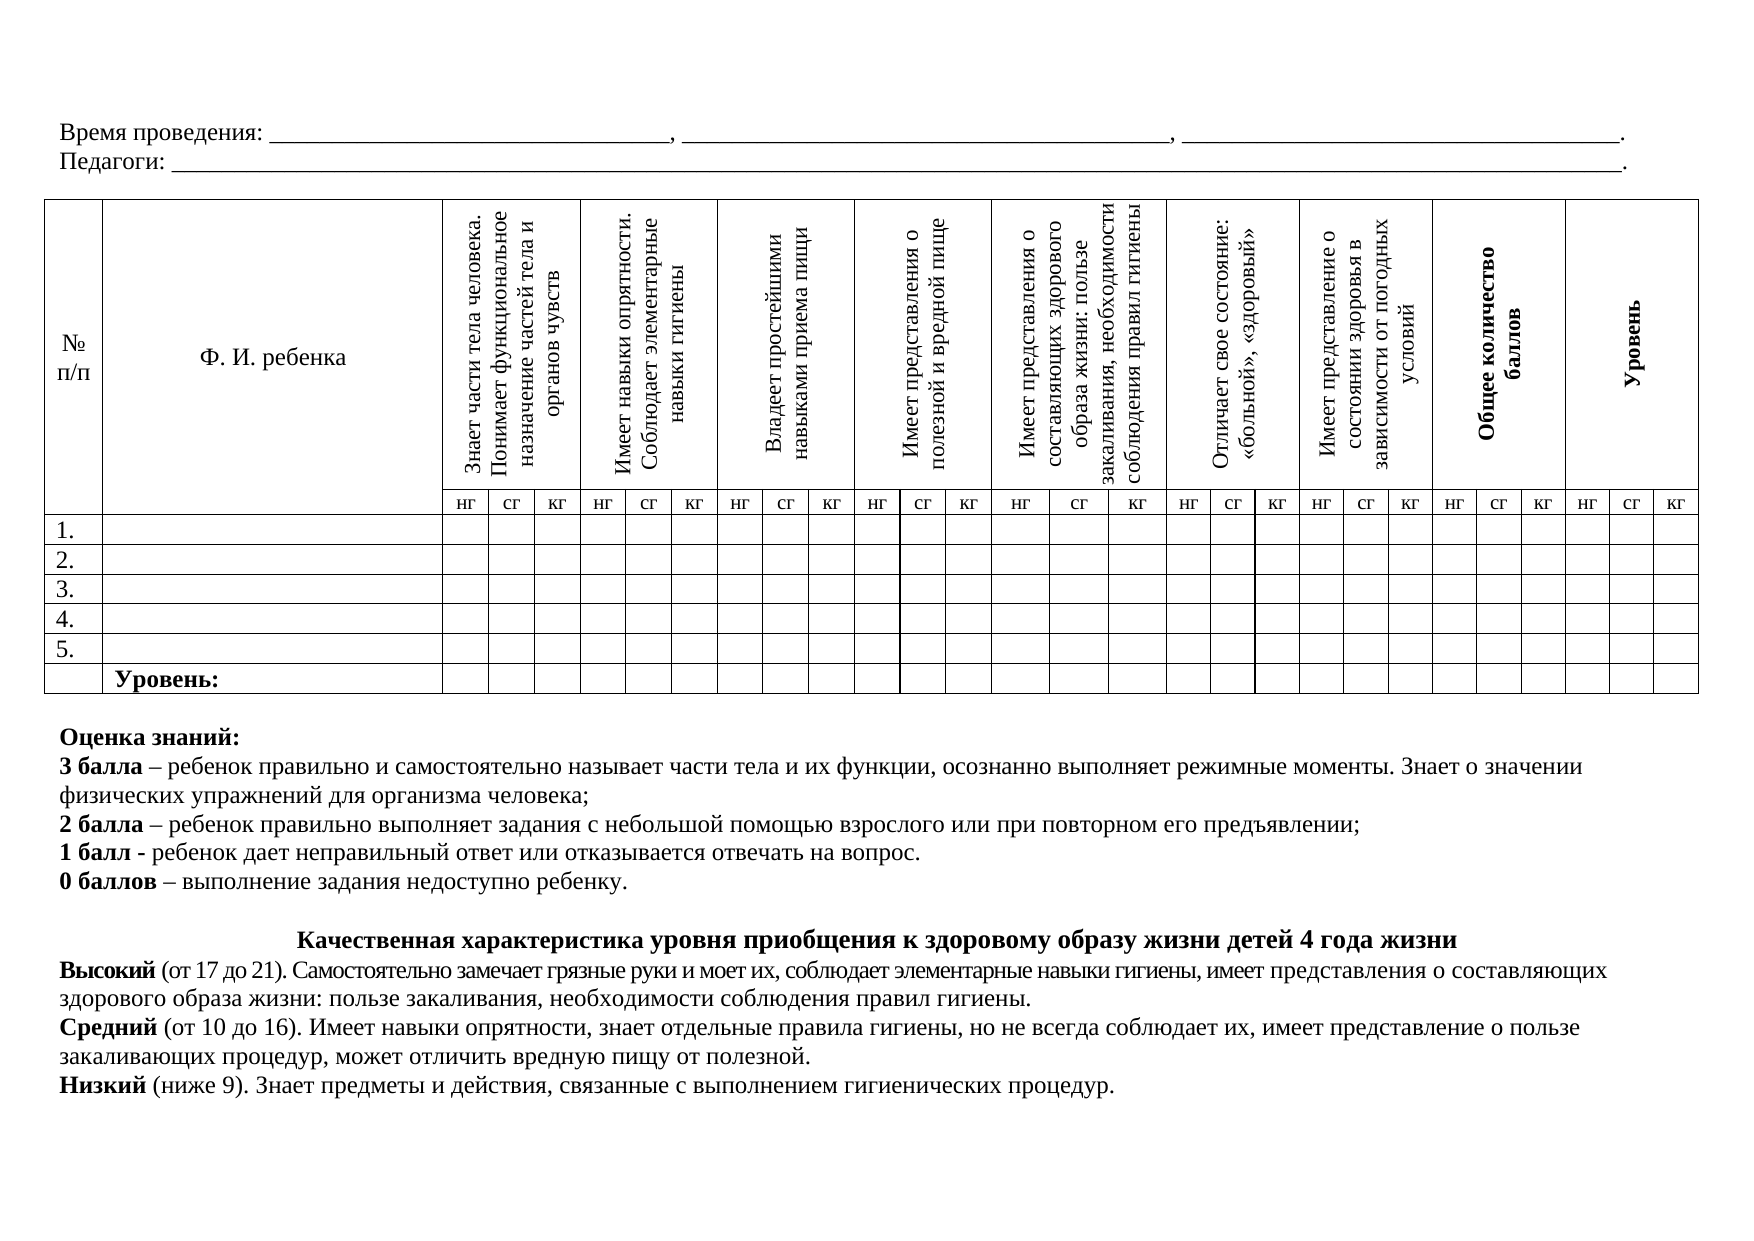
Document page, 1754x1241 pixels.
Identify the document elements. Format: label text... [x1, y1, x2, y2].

table_cell [45, 545, 102, 573]
table_cell [718, 664, 762, 693]
table_cell [809, 604, 854, 633]
table_cell нг [1300, 490, 1343, 514]
table_cell [1433, 664, 1476, 693]
table_cell [1211, 515, 1254, 544]
table_cell [1050, 545, 1108, 573]
table_cell [45, 604, 102, 633]
text Низкий (ниже 9). Знает предметы и действия, связанные с выполнением гигиенических процедур. [59, 1070, 1695, 1098]
table_cell [443, 664, 488, 693]
table_cell [1050, 604, 1108, 633]
text 0 баллов – выполнение задания недоступно ребенку. [59, 866, 1695, 895]
table_cell [1344, 634, 1388, 663]
table_cell [1654, 604, 1698, 633]
table_cell [1566, 515, 1609, 544]
table_cell [45, 664, 102, 693]
table_cell [1256, 634, 1299, 663]
table_cell [626, 515, 671, 544]
table_header Имеет навыки опрятности. Соблюдает элементарные навыки гигиены [581, 200, 717, 489]
table_cell [946, 545, 991, 573]
table_cell [581, 515, 625, 544]
table_cell [1256, 604, 1299, 633]
table_cell [672, 515, 717, 544]
table_cell нг [855, 490, 899, 514]
table_cell [672, 575, 717, 603]
table_cell сг [1050, 490, 1108, 514]
table_cell [581, 634, 625, 663]
table_cell [489, 604, 534, 633]
table_cell [1566, 575, 1609, 603]
table_cell [1167, 604, 1210, 633]
table_cell [946, 664, 991, 693]
table_cell [535, 604, 580, 633]
table_cell [1477, 575, 1521, 603]
table_cell [535, 515, 580, 544]
text Качественная характеристика уровня приобщения к здоровому образу жизни детей 4 года жизни [59, 924, 1695, 955]
table_cell [1109, 634, 1166, 663]
table_cell кг [1654, 490, 1698, 514]
table_cell [1654, 664, 1698, 693]
table_cell [1300, 634, 1343, 663]
table_cell [1433, 545, 1476, 573]
text Педагоги: ____________________________________________________________________________________________________________________. [59, 146, 1695, 175]
table_cell [103, 515, 442, 544]
text 3 балла – ребенок правильно и самостоятельно называет части тела и их функции, осознанно выполняет режимные моменты. Знает о значении физических упражнений для организма человека; [59, 751, 1695, 809]
table_cell [1522, 634, 1565, 663]
table_cell [1344, 664, 1388, 693]
table_cell [1256, 515, 1299, 544]
table_header Имеет представление о состоянии здоровья в зависимости от погодных условий [1300, 200, 1432, 489]
table_cell [626, 575, 671, 603]
table_cell [809, 515, 854, 544]
table_cell [992, 604, 1049, 633]
table_cell сг [1344, 490, 1388, 514]
table_cell [1522, 545, 1565, 573]
table_cell [855, 515, 899, 544]
table_cell кг [809, 490, 854, 514]
table_cell [1433, 604, 1476, 633]
table_cell [1654, 634, 1698, 663]
table_cell [103, 575, 442, 603]
table_cell [535, 575, 580, 603]
table_cell [855, 575, 899, 603]
table_cell [1167, 515, 1210, 544]
table_cell [1389, 575, 1432, 603]
table_cell [535, 545, 580, 573]
table_cell [992, 545, 1049, 573]
table_cell [1211, 664, 1254, 693]
table_cell сг [626, 490, 671, 514]
table_cell [443, 545, 488, 573]
table_cell [1211, 604, 1254, 633]
table_cell [1167, 575, 1210, 603]
table_cell [992, 634, 1049, 663]
table_cell [626, 545, 671, 573]
table_header Уровень [1566, 200, 1698, 489]
table_cell [992, 575, 1049, 603]
table_cell [626, 634, 671, 663]
table_cell [1610, 634, 1653, 663]
table_cell [718, 604, 762, 633]
table_cell нг [992, 490, 1049, 514]
table_cell [1344, 604, 1388, 633]
table_cell [581, 604, 625, 633]
table_cell [45, 575, 102, 603]
table_cell [992, 664, 1049, 693]
table_cell [901, 515, 945, 544]
table_cell [489, 634, 534, 663]
table_cell сг [901, 490, 945, 514]
table_header Ф. И. ребенка [103, 200, 442, 514]
table_cell [1566, 664, 1609, 693]
table_header Имеет представления о полезной и вредной пище [855, 200, 991, 489]
table_cell [855, 664, 899, 693]
table_cell [855, 545, 899, 573]
table_cell [901, 634, 945, 663]
table_cell [672, 634, 717, 663]
table_cell нг [1167, 490, 1210, 514]
table_cell [1211, 575, 1254, 603]
table_cell [1300, 515, 1343, 544]
table_cell кг [1109, 490, 1166, 514]
table_cell [763, 664, 808, 693]
table_cell [1256, 545, 1299, 573]
table_cell [1433, 575, 1476, 603]
table_cell сг [763, 490, 808, 514]
table_header Владеет простейшими навыками приема пищи [718, 200, 854, 489]
table_cell сг [1477, 490, 1521, 514]
table_cell [1433, 515, 1476, 544]
table_cell [1389, 634, 1432, 663]
text Оценка знаний: [59, 722, 1695, 751]
table_cell нг [581, 490, 625, 514]
table_cell [1389, 515, 1432, 544]
table_cell [1654, 575, 1698, 603]
table_cell [1167, 634, 1210, 663]
table_cell [809, 575, 854, 603]
table_cell нг [1566, 490, 1609, 514]
table_cell [946, 634, 991, 663]
table_cell [1344, 575, 1388, 603]
table_cell сг [1610, 490, 1653, 514]
table_cell кг [1256, 490, 1299, 514]
table_cell [1050, 664, 1108, 693]
table_cell [946, 604, 991, 633]
table_cell [1522, 604, 1565, 633]
table_cell [763, 515, 808, 544]
table_cell [45, 634, 102, 663]
table_cell [1522, 515, 1565, 544]
table_cell кг [672, 490, 717, 514]
table_cell [103, 634, 442, 663]
table_cell [1522, 664, 1565, 693]
table_cell [672, 545, 717, 573]
table_cell Уровень: [103, 664, 442, 693]
table_cell [718, 515, 762, 544]
table_cell [901, 575, 945, 603]
text Средний (от 10 до 16). Имеет навыки опрятности, знает отдельные правила гигиены, но не всегда соблюдает их, имеет представление о пользе закаливающих процедур, может отличить вредную пищу от полезной. [59, 1012, 1695, 1070]
table_cell [1167, 545, 1210, 573]
table_cell [1610, 575, 1653, 603]
table_cell нг [1433, 490, 1476, 514]
table_cell [809, 664, 854, 693]
table_cell [946, 515, 991, 544]
table_header Общее количество баллов [1433, 200, 1565, 489]
table_cell [443, 634, 488, 663]
table_cell [45, 515, 102, 544]
table_cell [946, 575, 991, 603]
table_cell [1050, 515, 1108, 544]
table_cell [809, 634, 854, 663]
table_cell [763, 545, 808, 573]
table_cell [1389, 604, 1432, 633]
table_cell сг [489, 490, 534, 514]
table_cell [581, 664, 625, 693]
table_cell [1610, 664, 1653, 693]
table_cell [443, 604, 488, 633]
table_cell [1050, 634, 1108, 663]
table_cell [1300, 575, 1343, 603]
table_cell [1522, 575, 1565, 603]
table_cell [1477, 664, 1521, 693]
table_cell [1477, 545, 1521, 573]
table_cell [535, 634, 580, 663]
text 1 балл - ребенок дает неправильный ответ или отказывается отвечать на вопрос. [59, 837, 1695, 866]
table_cell [901, 664, 945, 693]
text 2 балла – ребенок правильно выполняет задания с небольшой помощью взрослого или при повторном его предъявлении; [59, 809, 1695, 837]
table_cell нг [718, 490, 762, 514]
table_cell [535, 664, 580, 693]
table_cell [1300, 604, 1343, 633]
table_cell кг [1389, 490, 1432, 514]
table_cell [1344, 545, 1388, 573]
table_cell [763, 575, 808, 603]
table_cell [718, 634, 762, 663]
table_cell [1211, 634, 1254, 663]
text Время проведения: ________________________________, _______________________________________, ___________________________________. [59, 117, 1695, 146]
table_cell сг [1211, 490, 1254, 514]
table_cell [1300, 545, 1343, 573]
table_cell [1566, 634, 1609, 663]
table_cell [992, 515, 1049, 544]
table_cell [855, 604, 899, 633]
table_cell [1610, 515, 1653, 544]
table_cell [1610, 604, 1653, 633]
table_cell [1654, 545, 1698, 573]
table_cell [103, 604, 442, 633]
table_cell [1050, 575, 1108, 603]
table_cell [443, 575, 488, 603]
table_cell [763, 634, 808, 663]
table_cell [718, 575, 762, 603]
table_cell [672, 604, 717, 633]
table_cell [1389, 545, 1432, 573]
table_header Имеет представления о составляющих здорового образа жизни: пользе закаливания, необходимости соблюдения правил гигиены [992, 200, 1166, 489]
table_cell [1167, 664, 1210, 693]
table_header Знает части тела человека. Понимает функциональное назначение частей тела и органов чувств [443, 200, 580, 489]
table_cell кг [1522, 490, 1565, 514]
table_cell [1256, 664, 1299, 693]
table_cell [855, 634, 899, 663]
table_cell [489, 664, 534, 693]
table_cell [901, 604, 945, 633]
table_cell [1109, 604, 1166, 633]
table_cell [1477, 634, 1521, 663]
table_cell [489, 575, 534, 603]
table_cell [1300, 664, 1343, 693]
table_cell [1109, 515, 1166, 544]
table_cell [1477, 515, 1521, 544]
table_cell [581, 575, 625, 603]
table_cell [1477, 604, 1521, 633]
table_cell [1211, 545, 1254, 573]
table_header Отличает свое состояние: «больной», «здоровый» [1167, 200, 1299, 489]
table_cell кг [535, 490, 580, 514]
table_cell [626, 604, 671, 633]
table_cell [901, 545, 945, 573]
table_cell [1109, 545, 1166, 573]
table_cell [1344, 515, 1388, 544]
table_header № п/п [45, 200, 102, 514]
table_cell [443, 515, 488, 544]
table_cell [718, 545, 762, 573]
table_cell [1109, 575, 1166, 603]
text Высокий (от 17 до 21). Самостоятельно замечает грязные руки и моет их, соблюдает элементарные навыки гигиены, имеет представления о составляющих здорового образа жизни: пользе закаливания, необходимости соблюдения правил гигиены. [59, 955, 1695, 1012]
table_cell [809, 545, 854, 573]
table_cell [1109, 664, 1166, 693]
table_cell [103, 545, 442, 573]
table_cell [1433, 634, 1476, 663]
table_cell [489, 545, 534, 573]
table_cell [1389, 664, 1432, 693]
table_cell [1566, 545, 1609, 573]
table_cell [581, 545, 625, 573]
table_cell кг [946, 490, 991, 514]
table_cell [1256, 575, 1299, 603]
table_cell [1654, 515, 1698, 544]
table_cell [489, 515, 534, 544]
table_cell нг [443, 490, 488, 514]
table_cell [763, 604, 808, 633]
table_cell [1566, 604, 1609, 633]
table_cell [626, 664, 671, 693]
table_cell [1610, 545, 1653, 573]
table_cell [672, 664, 717, 693]
